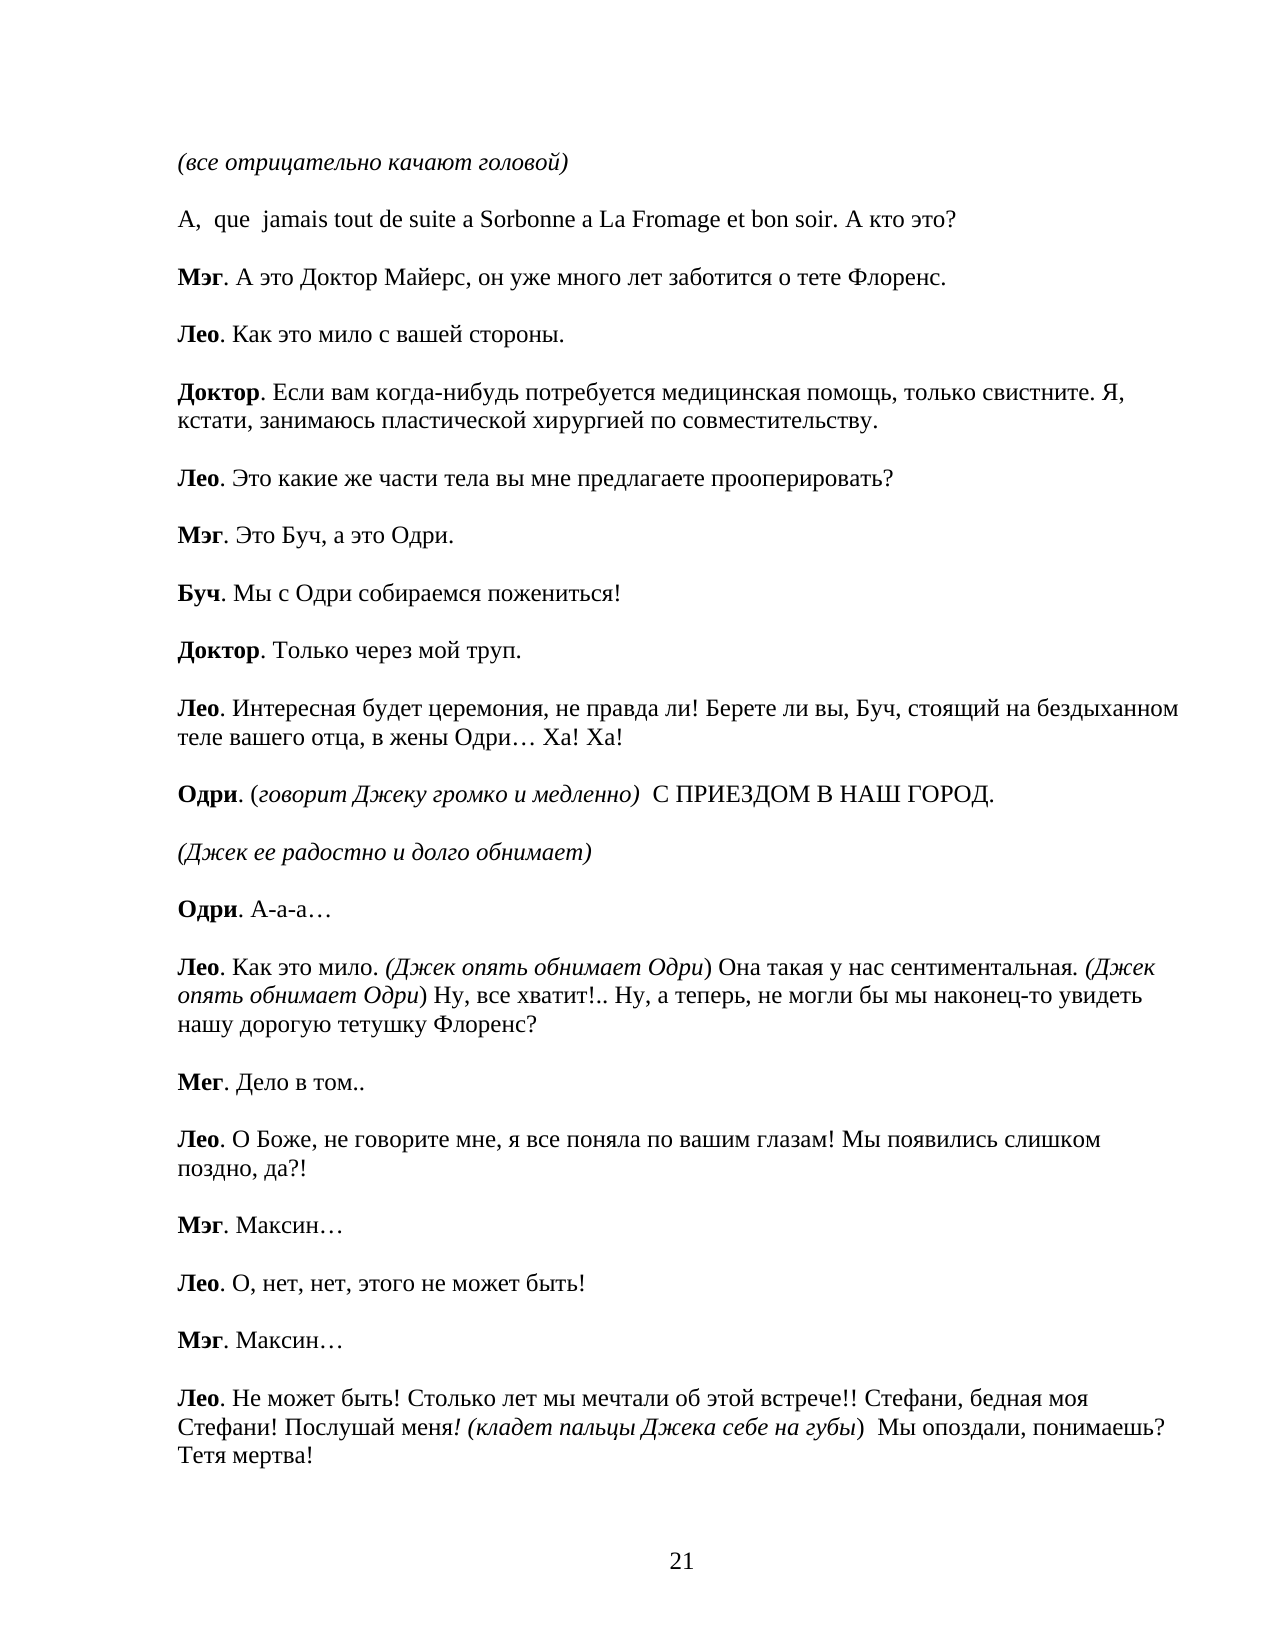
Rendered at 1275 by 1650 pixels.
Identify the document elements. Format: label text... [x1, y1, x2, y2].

text Лео. О Боже, не говорите мне, я все поняла по вашим глазам! Мы появились слишком поздно, да?! [177, 1124, 1186, 1182]
text (Джек ее радостно и долго обнимает) [177, 837, 1186, 866]
text Лео. Как это мило с вашей стороны. [177, 319, 1186, 348]
text Лео. Как это мило. (Джек опять обнимает Одри) Она такая у нас сентиментальная. (Джек опять обнимает Одри) Ну, все хватит!.. Ну, а теперь, не могли бы мы наконец-то увидеть нашу дорогую тетушку Флоренс? [177, 952, 1186, 1038]
text Мэг. Максин… [177, 1326, 1186, 1354]
text Мег. Дело в том.. [177, 1067, 1186, 1096]
text Лео. О, нет, нет, этого не может быть! [177, 1268, 1186, 1297]
text Доктор. Только через мой труп. [177, 636, 1186, 664]
text Буч. Мы с Одри собираемся пожениться! [177, 578, 1186, 607]
text Лео. Это какие же части тела вы мне предлагаете прооперировать? [177, 463, 1186, 492]
text Лео. Интересная будет церемония, не правда ли! Берете ли вы, Буч, стоящий на бездыханном теле вашего отца, в жены Одри… Ха! Ха! [177, 693, 1186, 751]
text А, que jamais tout de suite a Sorbonne a et bon soir. А кто это? [177, 204, 1186, 233]
text Одри. (говорит Джеку громко и медленно) С ПРИЕЗДОМ В НАШ ГОРОД. [177, 779, 1186, 808]
text Доктор. Если вам когда-нибудь потребуется медицинская помощь, только свистните. Я, кстати, занимаюсь пластической хирургией по совместительству. [177, 377, 1186, 434]
text Мэг. Это Буч, а это Одри. [177, 521, 1186, 549]
text Мэг. Максин… [177, 1211, 1186, 1239]
text Одри. А-а-а… [177, 894, 1186, 923]
text Лео. Не может быть! Столько лет мы мечтали об этой встрече!! Стефани, бедная моя Стефани! Послушай меня! (кладет пальцы Джека себе на губы) Мы опоздали, понимаешь? Тетя мертва! [177, 1383, 1186, 1469]
text Мэг. А это Доктор Майерс, он уже много лет заботится о тете Флоренс. [177, 262, 1186, 291]
text (все отрицательно качают головой) [177, 147, 1186, 176]
